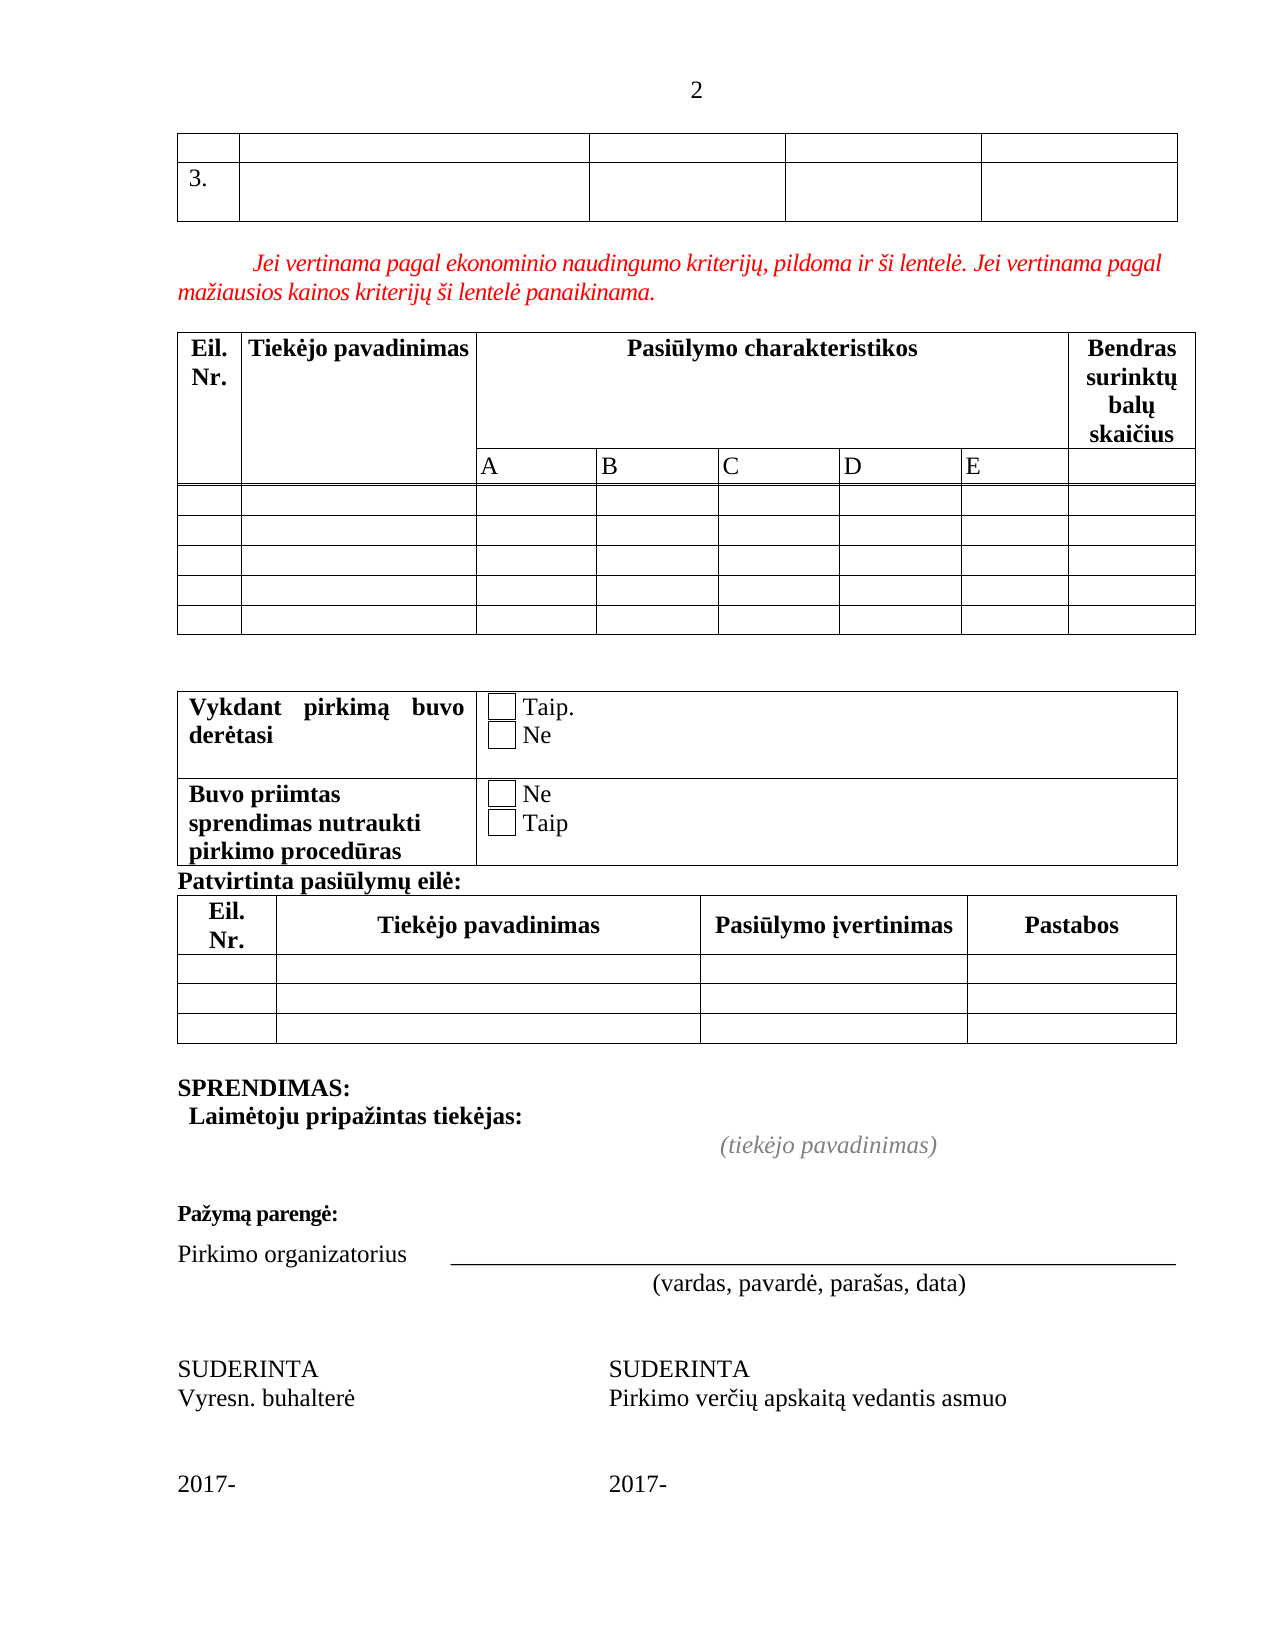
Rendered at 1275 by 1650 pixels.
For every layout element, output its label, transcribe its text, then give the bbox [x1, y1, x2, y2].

table_cell [701, 955, 967, 983]
table_cell [1191, 546, 1195, 575]
table_cell [1064, 546, 1068, 575]
table_cell [237, 606, 241, 634]
table_cell A [477, 449, 596, 483]
table_cell [714, 546, 718, 575]
table_cell [835, 576, 839, 604]
table_cell Buvo priimtas sprendimas nutraukti pirkimo procedūras [178, 779, 476, 865]
text Patvirtinta pasiūlymų eilė: [177, 866, 1216, 895]
table_cell [786, 163, 981, 221]
table_header Pasiūlymo charakteristikos [477, 333, 1068, 448]
table_cell [982, 163, 1177, 221]
table_cell [1064, 576, 1068, 604]
table_cell [178, 984, 276, 1013]
table_cell [835, 516, 839, 545]
table_cell [1064, 606, 1068, 634]
table_cell [237, 516, 241, 545]
table_header Pasiūlymo įvertinimas [701, 896, 967, 953]
table_cell [178, 1014, 276, 1043]
table_cell [1069, 486, 1073, 515]
table_cell [835, 606, 839, 634]
text Vyresn. buhalterė Pirkimo verčių apskaitą vedantis asmuo [177, 1383, 1216, 1412]
text 2017- 2017- [177, 1469, 1216, 1498]
table_cell [277, 955, 700, 983]
table_cell [597, 576, 601, 604]
table_cell [957, 516, 961, 545]
table_cell [597, 486, 601, 515]
table_cell [237, 486, 241, 515]
table_cell [968, 1014, 1176, 1043]
table_cell [597, 546, 601, 575]
table_cell [968, 955, 1176, 983]
text SUDERINTA SUDERINTA [177, 1354, 1216, 1383]
table_header Eil. Nr. [178, 333, 241, 483]
table_header Vykdant pirkimą buvo derėtasi [178, 692, 476, 778]
table_cell Ne Taip [477, 779, 1177, 865]
table_cell [240, 163, 589, 221]
table_cell [590, 134, 785, 162]
table_cell 2. [178, 134, 239, 162]
table_cell [1191, 576, 1195, 604]
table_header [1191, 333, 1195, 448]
table_cell [957, 546, 961, 575]
table_cell [597, 516, 601, 545]
table_cell [472, 516, 476, 545]
table_cell [1064, 486, 1068, 515]
table_cell [714, 606, 718, 634]
table_cell [472, 606, 476, 634]
table_cell [237, 546, 241, 575]
table_cell [714, 486, 718, 515]
table_header Taip. Ne [477, 692, 1177, 778]
table_cell [835, 546, 839, 575]
table_cell [240, 134, 589, 162]
table_cell B [597, 449, 718, 483]
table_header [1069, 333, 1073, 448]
table_header Pastabos [968, 896, 1176, 953]
table_cell [277, 1014, 700, 1043]
text (vardas, pavardė, parašas, data) [177, 1268, 1216, 1297]
table_cell [968, 984, 1176, 1013]
table_cell [701, 984, 967, 1013]
table_cell [590, 163, 785, 221]
table_cell [957, 576, 961, 604]
table_cell [701, 1014, 967, 1043]
table_cell [714, 516, 718, 545]
text Pirkimo organizatorius __________________________________________________________ [177, 1239, 1216, 1268]
table_cell C [719, 449, 839, 483]
table_cell [1191, 516, 1195, 545]
table_cell [472, 546, 476, 575]
table_cell E [962, 449, 1068, 483]
table_cell [957, 486, 961, 515]
table_cell [277, 984, 700, 1013]
table_cell [1069, 606, 1073, 634]
table_cell D [840, 449, 961, 483]
text SPRENDIMAS: [177, 1073, 1216, 1101]
table_cell 3. [178, 163, 239, 221]
table_cell [178, 955, 276, 983]
table_cell [597, 606, 601, 634]
table_cell [957, 606, 961, 634]
table_header Eil. Nr. [178, 896, 276, 953]
table_cell [835, 486, 839, 515]
text Jei vertinama pagal ekonominio naudingumo kriterijų, pildoma ir ši lentelė. Jei vertinama pagal mažiausios kainos kriterijų ši lentelė panaikinama. [177, 248, 1216, 306]
table_cell [472, 486, 476, 515]
table_header Tiekėjo pavadinimas [242, 333, 476, 483]
table_cell [1069, 516, 1073, 545]
table_cell [1191, 486, 1195, 515]
table_cell [1191, 606, 1195, 634]
table_cell [1069, 576, 1073, 604]
table_cell (tiekėjo pavadinimas) [177, 1130, 1192, 1199]
table_cell [1069, 449, 1195, 483]
table_cell [1064, 516, 1068, 545]
table_header Laimėtoju pripažintas tiekėjas: [177, 1101, 1192, 1130]
table_header Tiekėjo pavadinimas [277, 896, 700, 953]
text Pažymą parengė: [177, 1199, 1216, 1226]
table_cell [714, 576, 718, 604]
table_cell [472, 576, 476, 604]
table_cell [237, 576, 241, 604]
table_cell [1069, 546, 1073, 575]
table_cell [982, 134, 1177, 162]
table_cell [786, 134, 981, 162]
